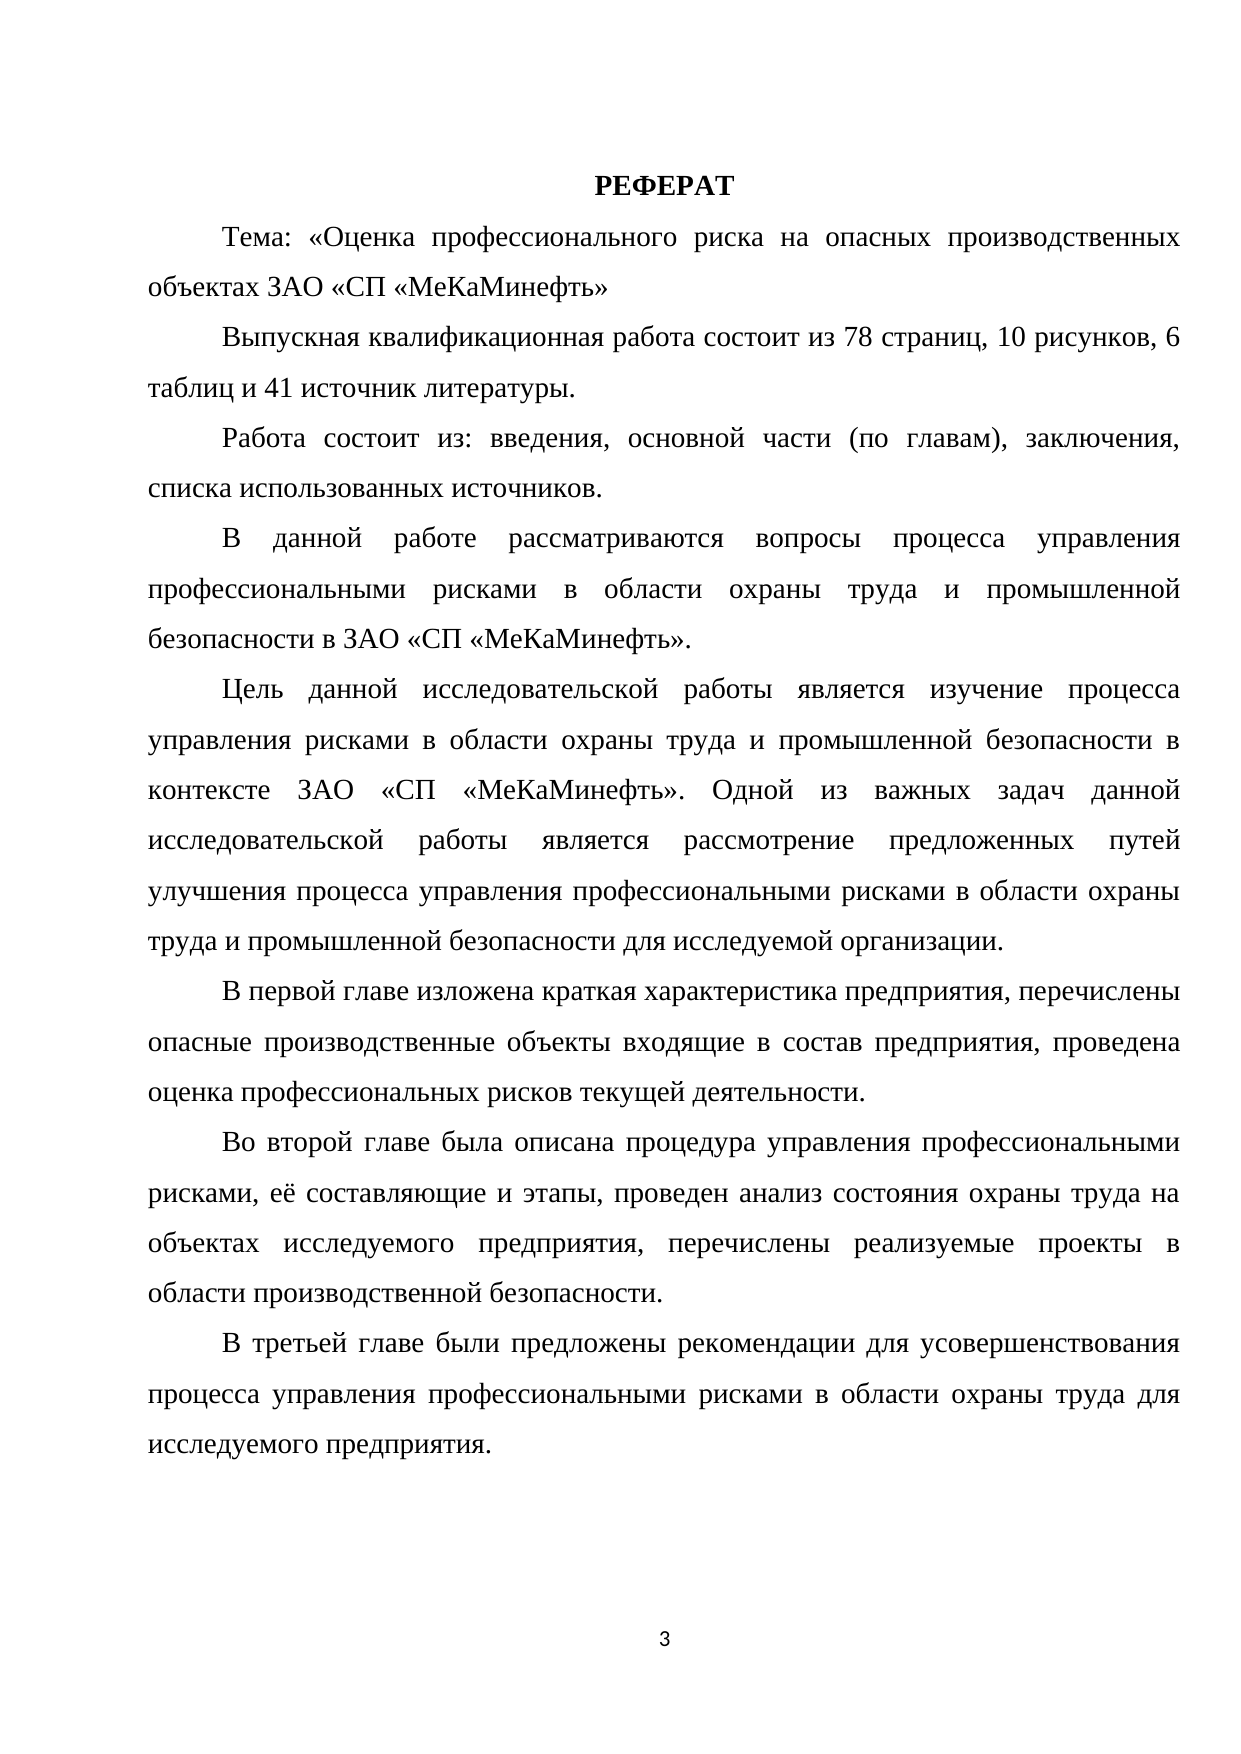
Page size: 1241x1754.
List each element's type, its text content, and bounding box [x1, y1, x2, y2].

text В третьей главе были предложены рекомендации для усовершенствования процесса управления профессиональными рисками в области охраны труда для исследуемого предприятия. [148, 1326, 1181, 1460]
text РЕФЕРАТ [148, 168, 1181, 202]
text Цель данной исследовательской работы является изучение процесса управления рисками в области охраны труда и промышленной безопасности в контексте ЗАО «СП «МеКаМинефть». Одной из важных задач данной исследовательской работы является рассмотрение предложенных путей улучшения процесса управления профессиональными рисками в области охраны труда и промышленной безопасности для исследуемой организации. [148, 672, 1181, 957]
text В первой главе изложена краткая характеристика предприятия, перечислены опасные производственные объекты входящие в состав предприятия, проведена оценка профессиональных рисков текущей деятельности. [148, 973, 1181, 1108]
text Выпускная квалификационная работа состоит из 78 страниц, 10 рисунков, 6 таблиц и 41 источник литературы. [148, 319, 1181, 403]
text Работа состоит из: введения, основной части (по главам), заключения, списка использованных источников. [148, 420, 1181, 504]
text В данной работе рассматриваются вопросы процесса управления профессиональными рисками в области охраны труда и промышленной безопасности в ЗАО «СП «МеКаМинефть». [148, 521, 1181, 655]
text Тема: «Оценка профессионального риска на опасных производственных объектах ЗАО «СП «МеКаМинефть» [148, 219, 1181, 303]
text Во второй главе была описана процедура управления профессиональными рисками, её составляющие и этапы, проведен анализ состояния охраны труда на объектах исследуемого предприятия, перечислены реализуемые проекты в области производственной безопасности. [148, 1124, 1181, 1309]
